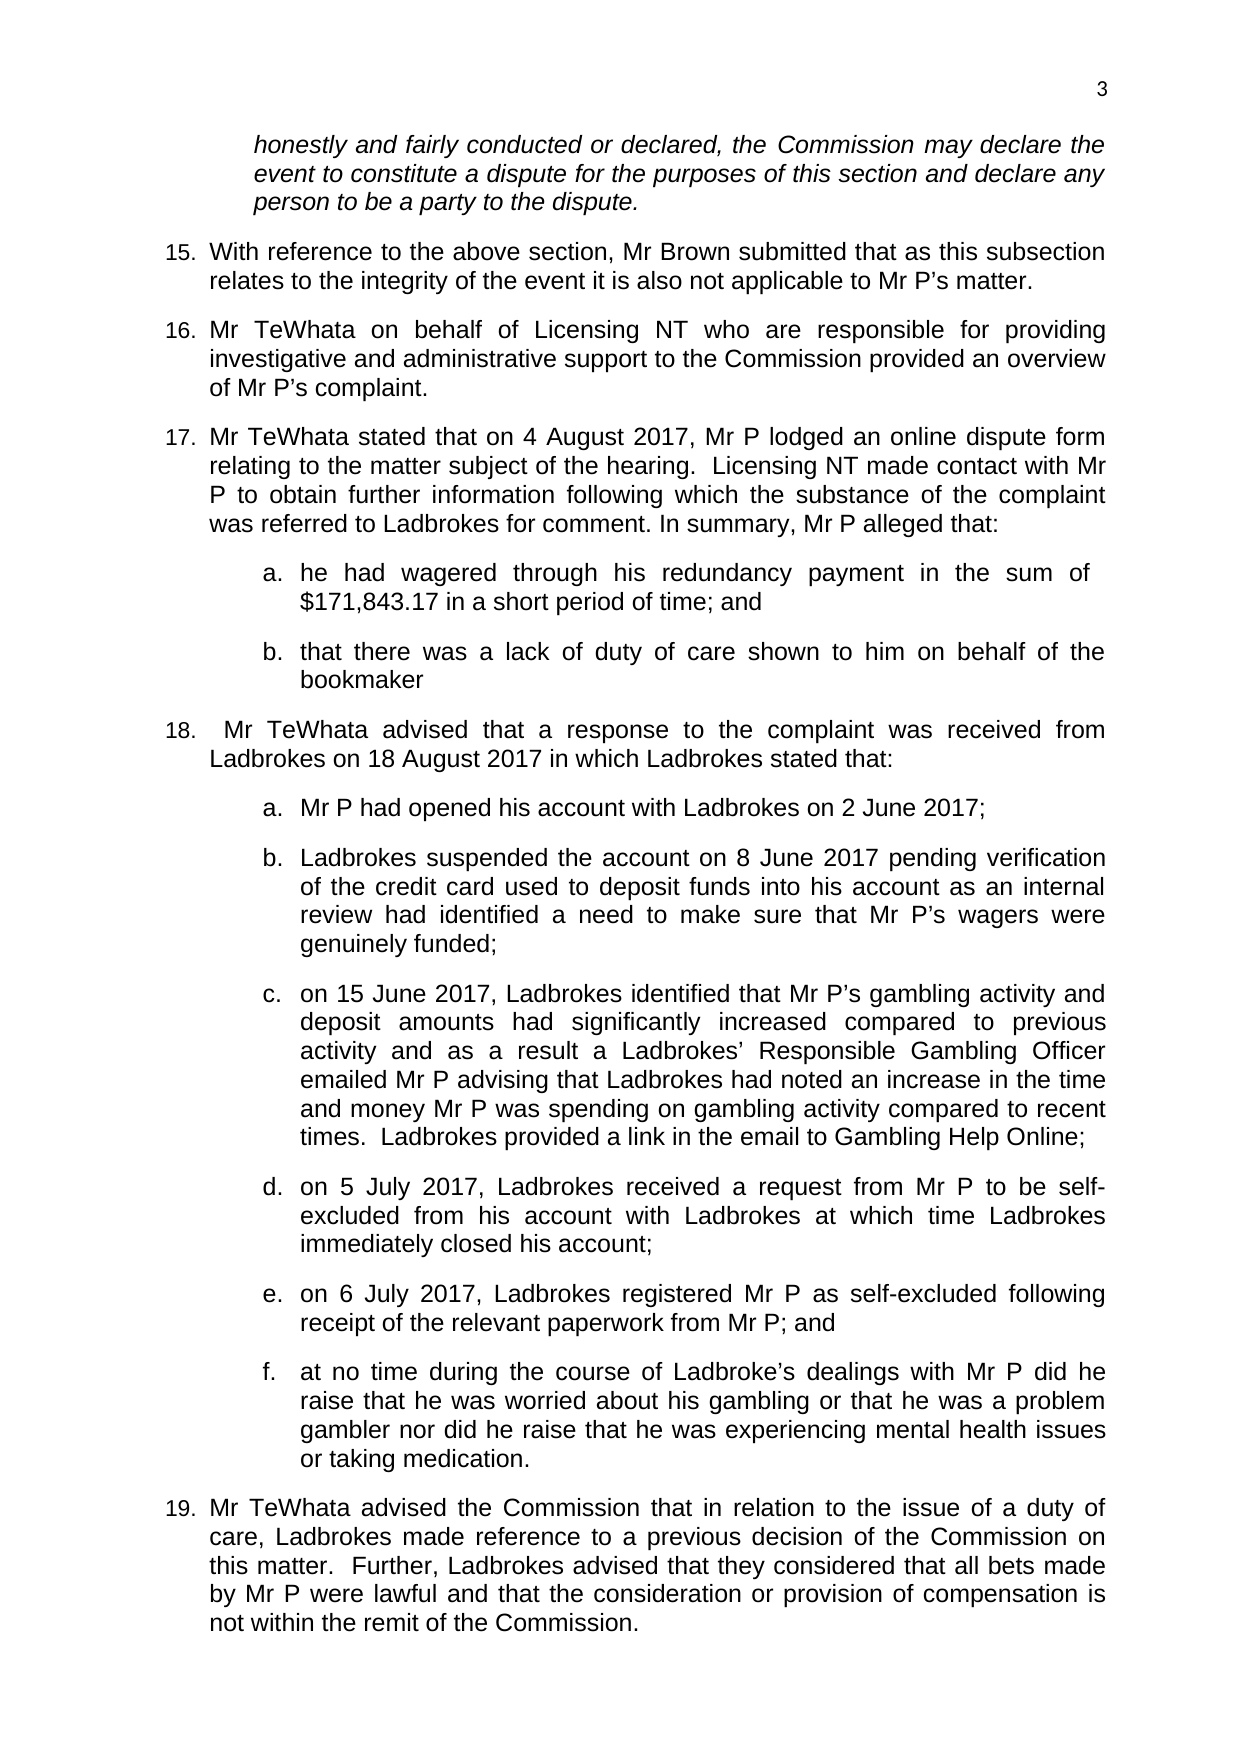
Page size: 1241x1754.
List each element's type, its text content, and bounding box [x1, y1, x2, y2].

list Mr TeWhata advised that a response to the complaint was received from Ladbrokes on 18 August 2017 in which Ladbrokes stated that: [165, 715, 1107, 772]
list that there was a lack of duty of care shown to him on behalf of the bookmaker [262, 637, 1107, 694]
list Mr TeWhata advised the Commission that in relation to the issue of a duty of care, Ladbrokes made reference to a previous decision of the Commission on this matter. Further, Ladbrokes advised that they considered that all bets made by Mr P were lawful and that the consideration or provision of compensation is not within the remit of the Commission. [165, 1493, 1107, 1637]
list at no time during the course of Ladbroke’s dealings with Mr P did he raise that he was worried about his gambling or that he was a problem gambler nor did he raise that he was experiencing mental health issues or taking medication. [262, 1357, 1107, 1472]
list Mr P had opened his account with Ladbrokes on 2 June 2017; [262, 793, 1107, 822]
list Ladbrokes suspended the account on 8 June 2017 pending verification of the credit card used to deposit funds into his account as an internal review had identified a need to make sure that Mr P’s wagers were genuinely funded; [262, 843, 1107, 958]
list Mr TeWhata stated that on 4 August 2017, Mr P lodged an online dispute form relating to the matter subject of the hearing. Licensing NT made contact with Mr P to obtain further information following which the substance of the complaint was referred to Ladbrokes for comment. In summary, Mr P alleged that: [165, 422, 1107, 537]
list Mr TeWhata on behalf of Licensing NT who are responsible for providing investigative and administrative support to the Commission provided an overview of Mr P’s complaint. [165, 315, 1107, 402]
list With reference to the above section, Mr Brown submitted that as this subsection relates to the integrity of the event it is also not applicable to Mr P’s matter. [165, 237, 1107, 294]
list on 15 June 2017, Ladbrokes identified that Mr P’s gambling activity and deposit amounts had significantly increased compared to previous activity and as a result a Ladbrokes’ Responsible Gambling Officer emailed Mr P advising that Ladbrokes had noted an increase in the time and money Mr P was spending on gambling activity compared to recent times. Ladbrokes provided a link in the email to Gambling Help Online; [262, 979, 1107, 1151]
list on 6 July 2017, Ladbrokes registered Mr P as self-excluded following receipt of the relevant paperwork from Mr P; and [262, 1279, 1107, 1337]
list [253, 130, 1107, 216]
list he had wagered through his redundancy payment in the sum of $171,843.17 in a short period of time; and [262, 558, 1107, 616]
list on 5 July 2017, Ladbrokes received a request from Mr P to be self-excluded from his account with Ladbrokes at which time Ladbrokes immediately closed his account; [262, 1172, 1107, 1258]
